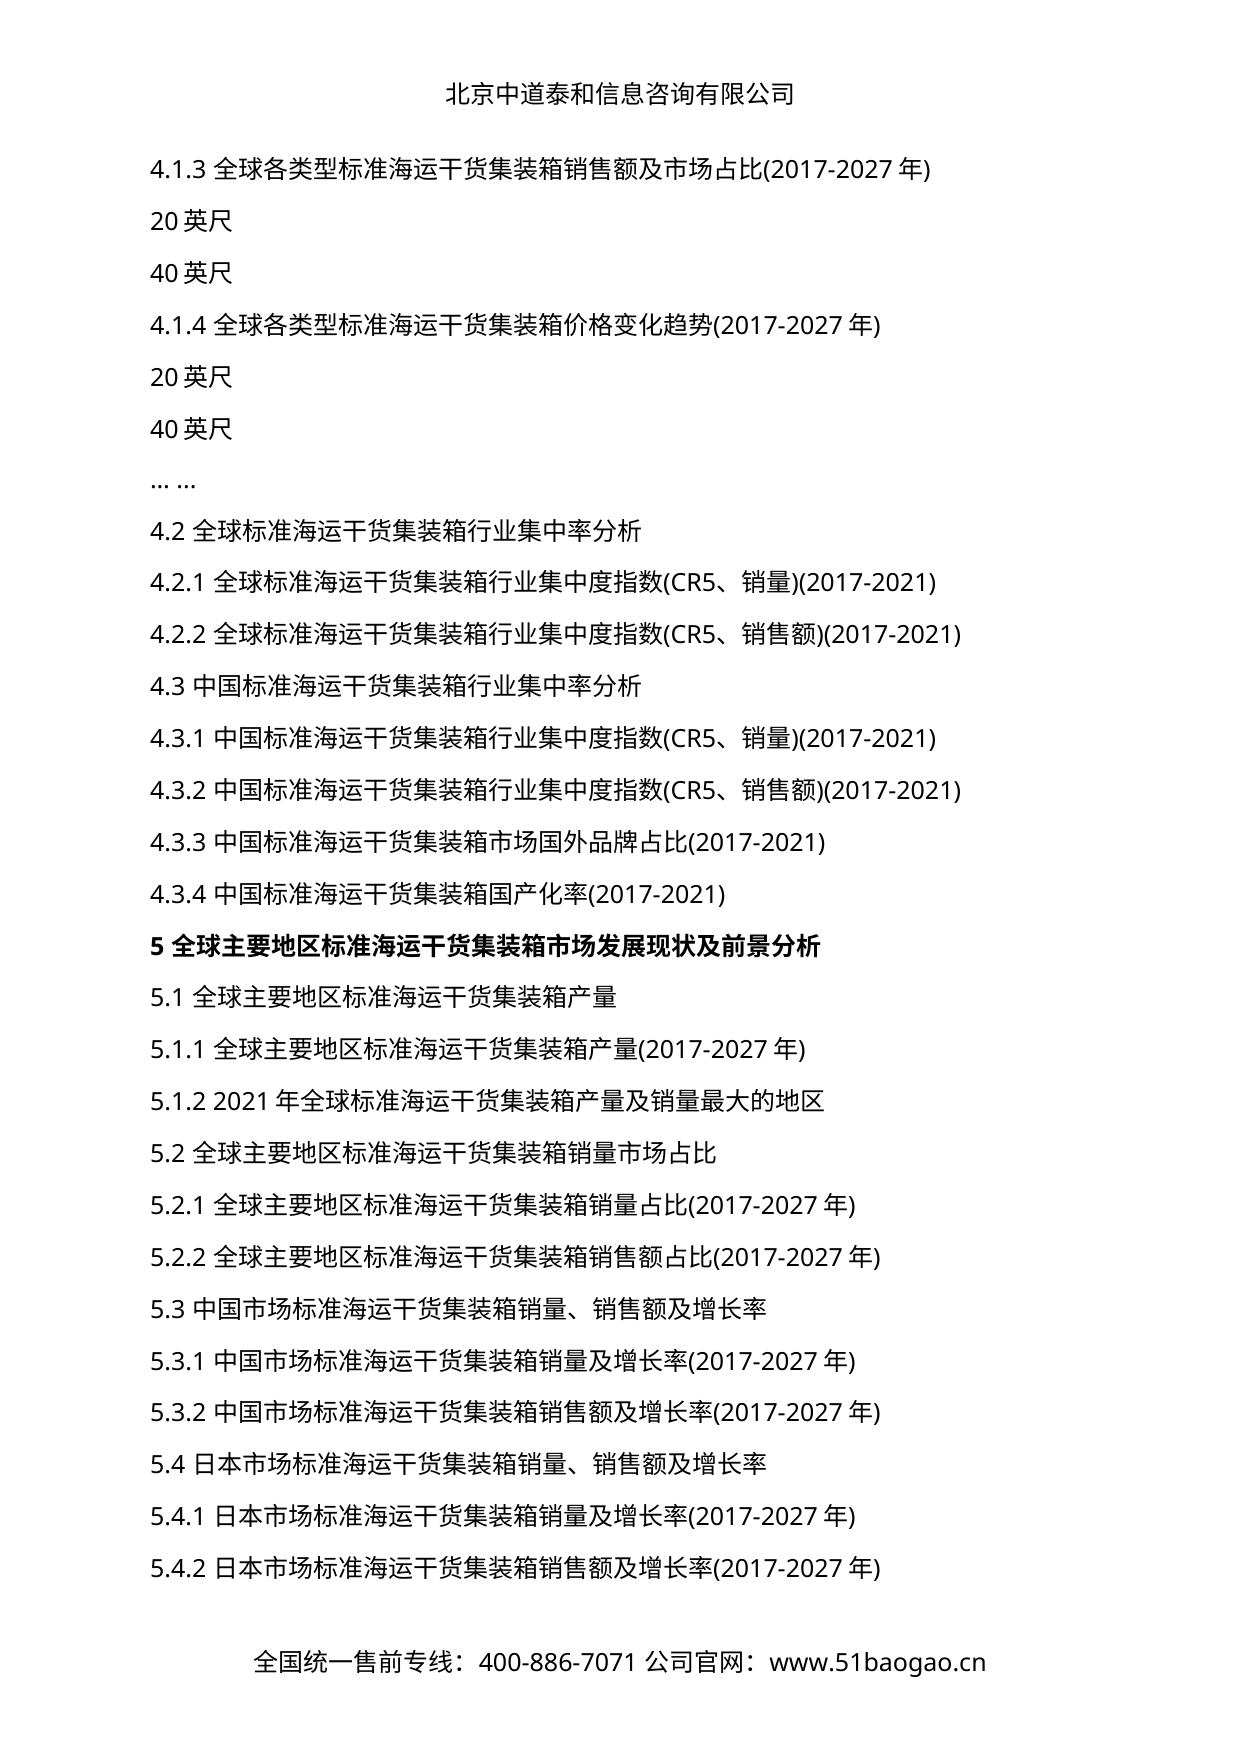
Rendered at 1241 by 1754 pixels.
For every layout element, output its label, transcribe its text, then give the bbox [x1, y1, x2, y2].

text 5.4 日本市场标准海运干货集装箱销量、销售额及增长率 [150, 1445, 1090, 1481]
text 5.1.2 2021年全球标准海运干货集装箱产量及销量最大的地区 [150, 1082, 1090, 1118]
text 5.3.2 中国市场标准海运干货集装箱销售额及增长率(2017-2027年) [150, 1393, 1090, 1429]
text 4.1.4 全球各类型标准海运干货集装箱价格变化趋势(2017-2027年) [150, 306, 1090, 342]
text 5.2.1 全球主要地区标准海运干货集装箱销量占比(2017-2027年) [150, 1185, 1090, 1222]
text 5.2 全球主要地区标准海运干货集装箱销量市场占比 [150, 1133, 1090, 1170]
text 4.2.1 全球标准海运干货集装箱行业集中度指数(CR5、销量)(2017-2021) [150, 563, 1090, 599]
text 5.1.1 全球主要地区标准海运干货集装箱产量(2017-2027年) [150, 1030, 1090, 1066]
text 4.3.1 中国标准海运干货集装箱行业集中度指数(CR5、销量)(2017-2021) [150, 718, 1090, 755]
text 5 全球主要地区标准海运干货集装箱市场发展现状及前景分析 [150, 926, 1090, 962]
text 20英尺 [150, 357, 1090, 394]
text 4.2 全球标准海运干货集装箱行业集中率分析 [150, 511, 1090, 547]
text 4.3.4 中国标准海运干货集装箱国产化率(2017-2021) [150, 874, 1090, 910]
text 40英尺 [150, 254, 1090, 290]
text … ... [150, 461, 1090, 495]
text 4.2.2 全球标准海运干货集装箱行业集中度指数(CR5、销售额)(2017-2021) [150, 615, 1090, 651]
text 4.3 中国标准海运干货集装箱行业集中率分析 [150, 667, 1090, 703]
text 5.1 全球主要地区标准海运干货集装箱产量 [150, 978, 1090, 1014]
text 4.1.3 全球各类型标准海运干货集装箱销售额及市场占比(2017-2027年) [150, 150, 1090, 186]
text 20英尺 [150, 202, 1090, 238]
text 5.2.2 全球主要地区标准海运干货集装箱销售额占比(2017-2027年) [150, 1237, 1090, 1273]
text 5.4.2 日本市场标准海运干货集装箱销售额及增长率(2017-2027年) [150, 1548, 1090, 1585]
text 4.3.3 中国标准海运干货集装箱市场国外品牌占比(2017-2021) [150, 822, 1090, 858]
text 4.3.2 中国标准海运干货集装箱行业集中度指数(CR5、销售额)(2017-2021) [150, 770, 1090, 807]
text 5.3 中国市场标准海运干货集装箱销量、销售额及增长率 [150, 1289, 1090, 1325]
text 5.4.1 日本市场标准海运干货集装箱销量及增长率(2017-2027年) [150, 1497, 1090, 1533]
text 40英尺 [150, 409, 1090, 446]
text 5.3.1 中国市场标准海运干货集装箱销量及增长率(2017-2027年) [150, 1341, 1090, 1377]
